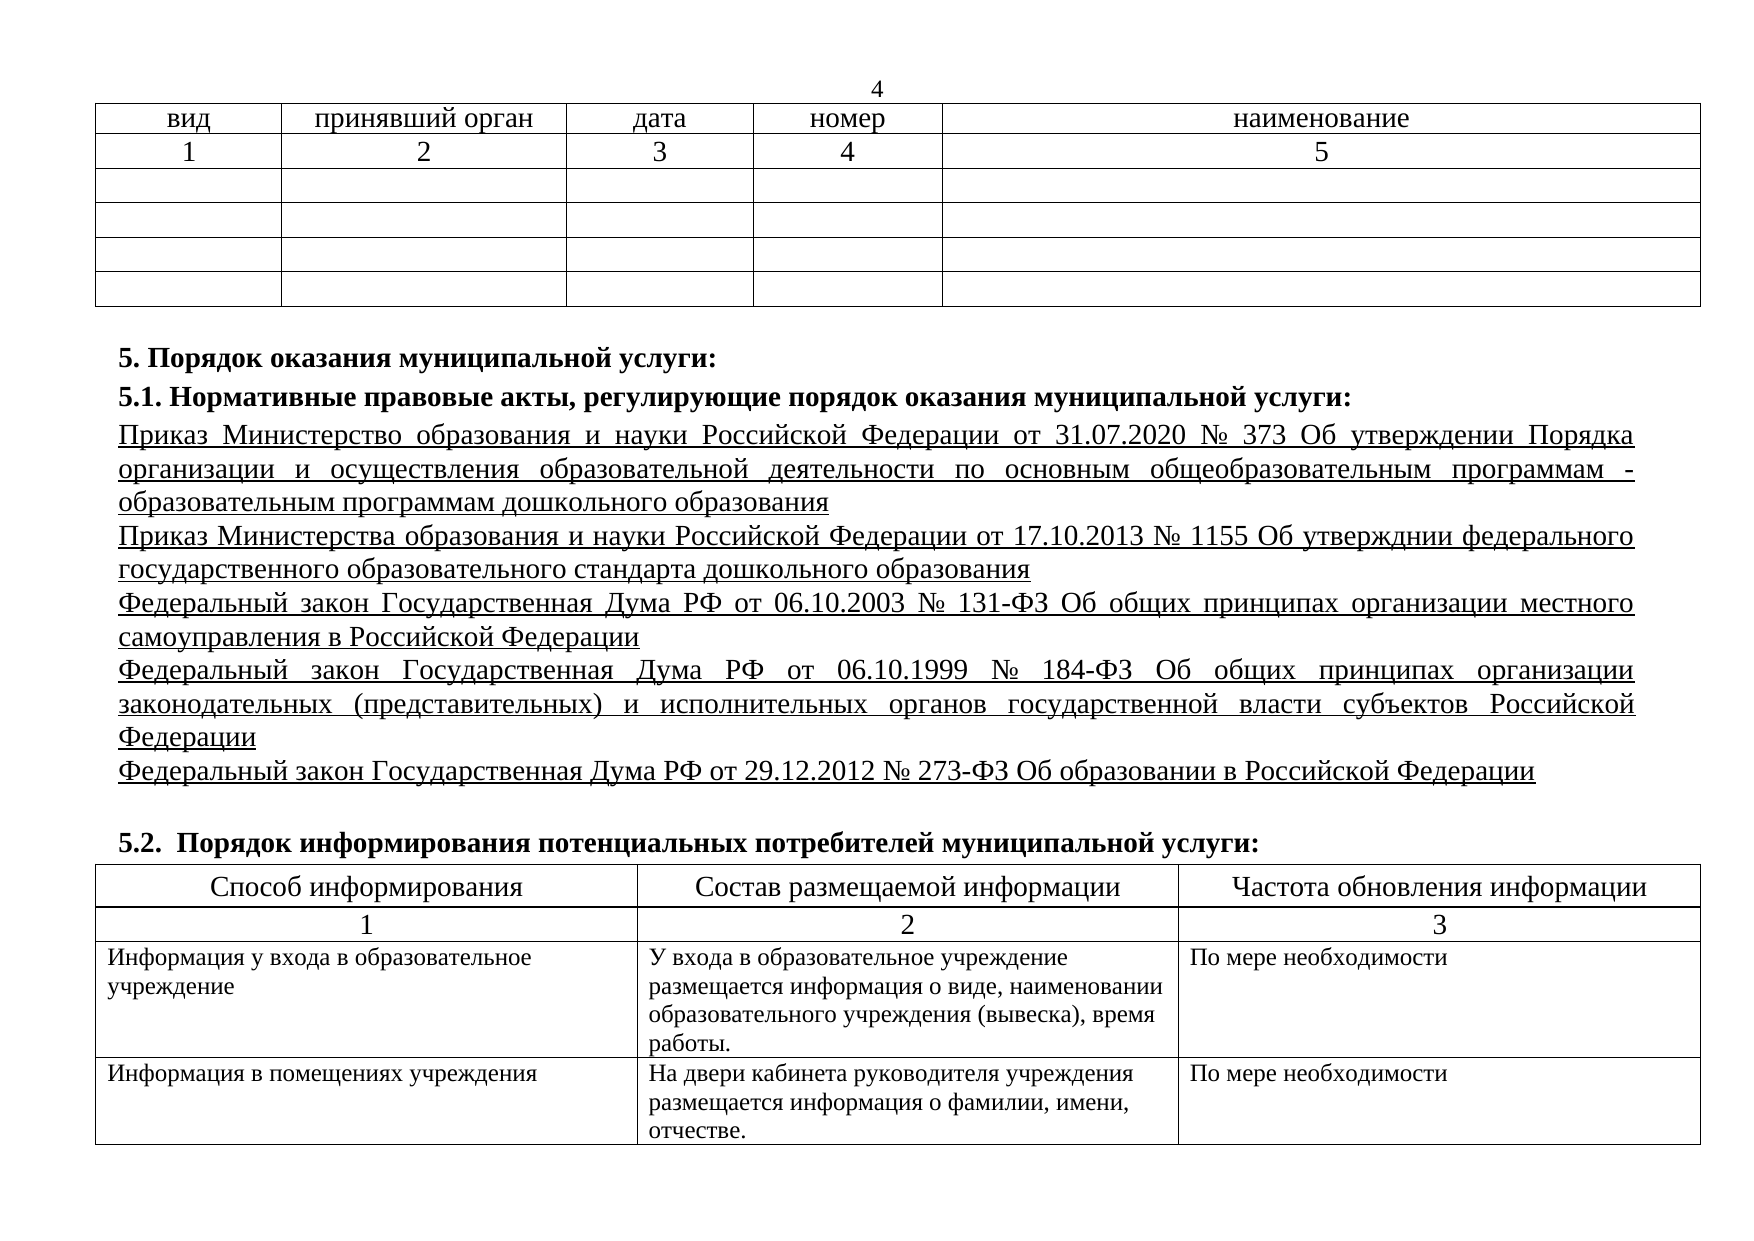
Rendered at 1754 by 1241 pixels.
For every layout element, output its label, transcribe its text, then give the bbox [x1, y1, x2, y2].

text Федеральный закон Государственная Дума РФ от 29.12.2012 № 273-ФЗ Об образовании в Российской Федерации [118, 753, 1636, 786]
table_cell [943, 238, 1700, 271]
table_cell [1179, 1058, 1700, 1144]
table_cell 2 [638, 908, 1178, 941]
table_cell вид [96, 104, 281, 133]
table_cell [754, 238, 942, 271]
table_cell 2 [282, 134, 566, 167]
table_cell [282, 238, 566, 271]
table_cell [96, 169, 281, 202]
table_cell 1 [96, 134, 281, 167]
table_cell принявший орган [282, 104, 566, 133]
text Федеральный закон Государственная Дума РФ от 06.10.2003 № 131-ФЗ Об общих принципах организации местного самоуправления в Российской Федерации [118, 585, 1636, 652]
table_cell номер [754, 104, 942, 133]
table_cell [282, 272, 566, 306]
table_cell 4 [754, 134, 942, 167]
table_cell [567, 272, 753, 306]
table_cell [943, 272, 1700, 306]
table_cell [96, 272, 281, 306]
table_cell [754, 203, 942, 237]
table_cell дата [567, 104, 753, 133]
table_header Способ информирования [96, 865, 637, 906]
table_cell [943, 169, 1700, 202]
text Приказ Министерства образования и науки Российской Федерации от 17.10.2013 № 1155 Об утвержднии федерального государственного образовательного стандарта дошкольного образования [118, 518, 1636, 585]
text Федеральный закон Государственная Дума РФ от 06.10.1999 № 184-ФЗ Об общих принципах организации законодательных (представительных) и исполнительных органов государственной власти субъектов Российской Федерации [118, 652, 1636, 715]
table_cell [943, 203, 1700, 237]
table_cell [96, 238, 281, 271]
table_cell 1 [96, 908, 637, 941]
table_cell наименование [943, 104, 1700, 133]
text 5.2. Порядок информирования потенциальных потребителей муниципальной услуги: [118, 825, 1636, 858]
table_cell [754, 169, 942, 202]
table_cell По мере необходимости [1179, 942, 1700, 1057]
table_cell У входа в образовательное учреждение размещается информация о виде, наименовании образовательного учреждения (вывеска), время работы. [638, 942, 1178, 1057]
table_cell [282, 203, 566, 237]
table_cell Информация у входа в образовательное учреждение [96, 942, 637, 1057]
table_header Состав размещаемой информации [638, 865, 1178, 906]
table_cell [754, 272, 942, 306]
table_cell [567, 238, 753, 271]
table_header Частота обновления информации [1179, 865, 1700, 906]
table_cell [282, 169, 566, 202]
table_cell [96, 1058, 637, 1144]
table_cell 3 [1179, 908, 1700, 941]
text Федеральный закон Государственная Дума РФ от 06.10.1999 № 184-ФЗ Об общих принципах организации законодательных (представительных) и исполнительных органов государственной власти субъектов Российской Федерации [118, 716, 1636, 753]
table_cell [567, 203, 753, 237]
text 5.1. Нормативные правовые акты, регулирующие порядок оказания муниципальной услуги: [118, 379, 1636, 412]
table_cell [567, 169, 753, 202]
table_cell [638, 1058, 1178, 1144]
table_cell 5 [943, 134, 1700, 167]
text Приказ Министерство образования и науки Российской Федерации от 31.07.2020 № 373 Об утверждении Порядка организации и осуществления образовательной деятельности по основным общеобразовательным программам - образовательным программам дошкольного образования [118, 417, 1636, 518]
table_cell 3 [567, 134, 753, 167]
table_cell [96, 203, 281, 237]
text 5. Порядок оказания муниципальной услуги: [118, 340, 1636, 374]
